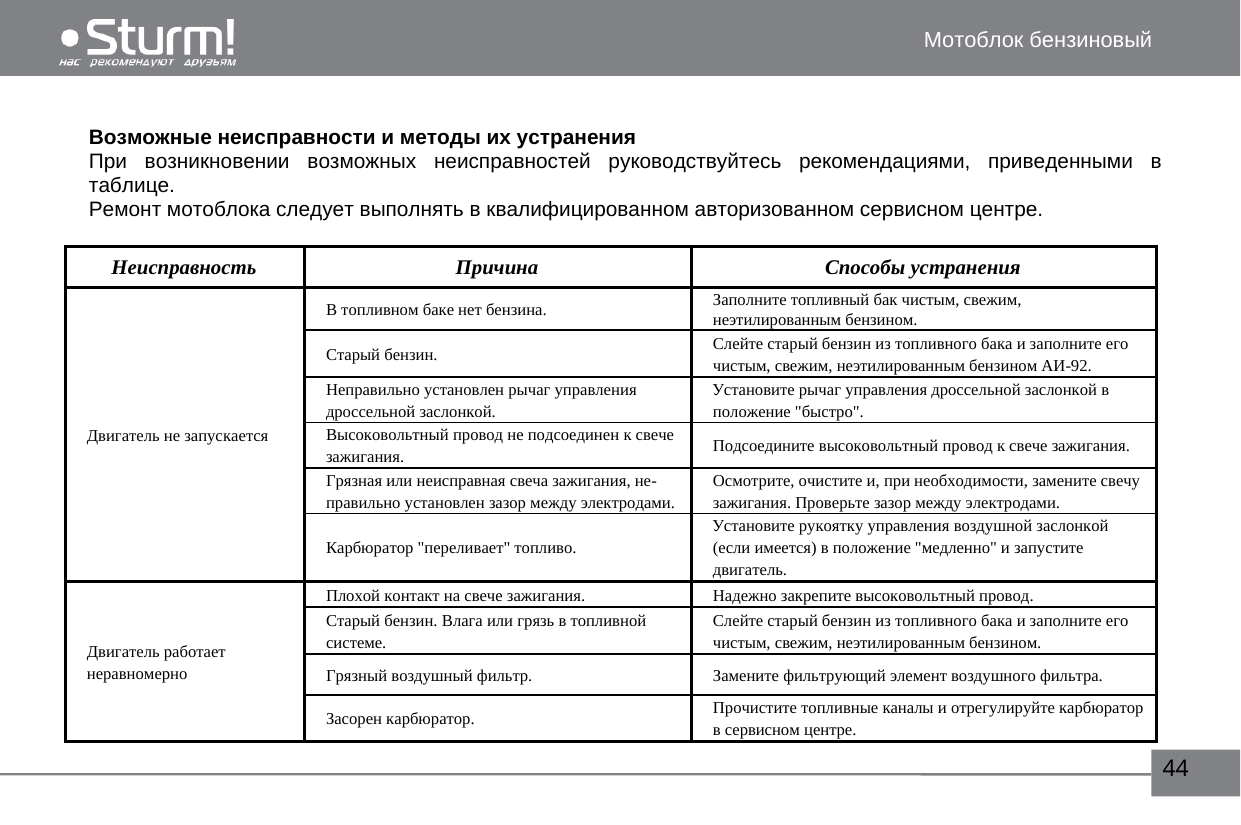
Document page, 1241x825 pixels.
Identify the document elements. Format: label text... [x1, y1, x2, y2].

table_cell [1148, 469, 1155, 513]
table_header Причина [306, 248, 690, 286]
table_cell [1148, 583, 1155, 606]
picture [59, 19, 236, 67]
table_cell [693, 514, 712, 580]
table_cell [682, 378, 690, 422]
text Ремонт мотоблока следует выполнять в квалифицированном авторизованном сервисном центре. [89, 196, 1162, 220]
table_cell Засорен карбюратор. [306, 696, 690, 740]
table_cell Слейте старый бензин из топливного бака и заполните его чистым, свежим, неэтилированным бензином. [693, 608, 1155, 653]
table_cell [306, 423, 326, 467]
table_cell Старый бензин. Влага или грязь в топливной системе. [306, 608, 690, 653]
table_cell Замените фильтрующий элемент воздушного фильтра. [693, 655, 1155, 694]
text При возникновении возможных неисправностей руководствуйтесь рекомендациями, приведенными в таблице. [89, 148, 1162, 196]
table_cell Подсоедините высоковольтный провод к свече зажигания. [693, 423, 1155, 467]
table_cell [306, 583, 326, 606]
table_cell Двигатель работает неравномерно [67, 583, 303, 740]
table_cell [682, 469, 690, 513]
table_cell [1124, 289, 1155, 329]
text Возможные неисправности и методы их устранения [89, 124, 1162, 148]
table_cell Старый бензин. [306, 331, 690, 376]
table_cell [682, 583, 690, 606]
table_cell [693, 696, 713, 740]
table_cell Слейте старый бензин из топливного бака и заполните его чистым, свежим, неэтилированным бензином АИ-92. [693, 331, 1155, 376]
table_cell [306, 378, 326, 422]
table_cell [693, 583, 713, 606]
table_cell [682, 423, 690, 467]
table_cell В топливном баке нет бензина. [306, 289, 690, 329]
table_cell Грязный воздушный фильтр. [306, 655, 690, 694]
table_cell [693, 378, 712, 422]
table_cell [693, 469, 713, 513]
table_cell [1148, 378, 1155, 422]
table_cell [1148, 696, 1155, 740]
table_cell Двигатель не запускается [67, 289, 303, 580]
table_header Неисправность [67, 248, 303, 286]
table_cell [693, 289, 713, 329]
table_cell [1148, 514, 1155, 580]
table_cell Карбюратор "переливает" топливо. [306, 514, 690, 580]
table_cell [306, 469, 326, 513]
table_header Способы устранения [693, 248, 1155, 286]
